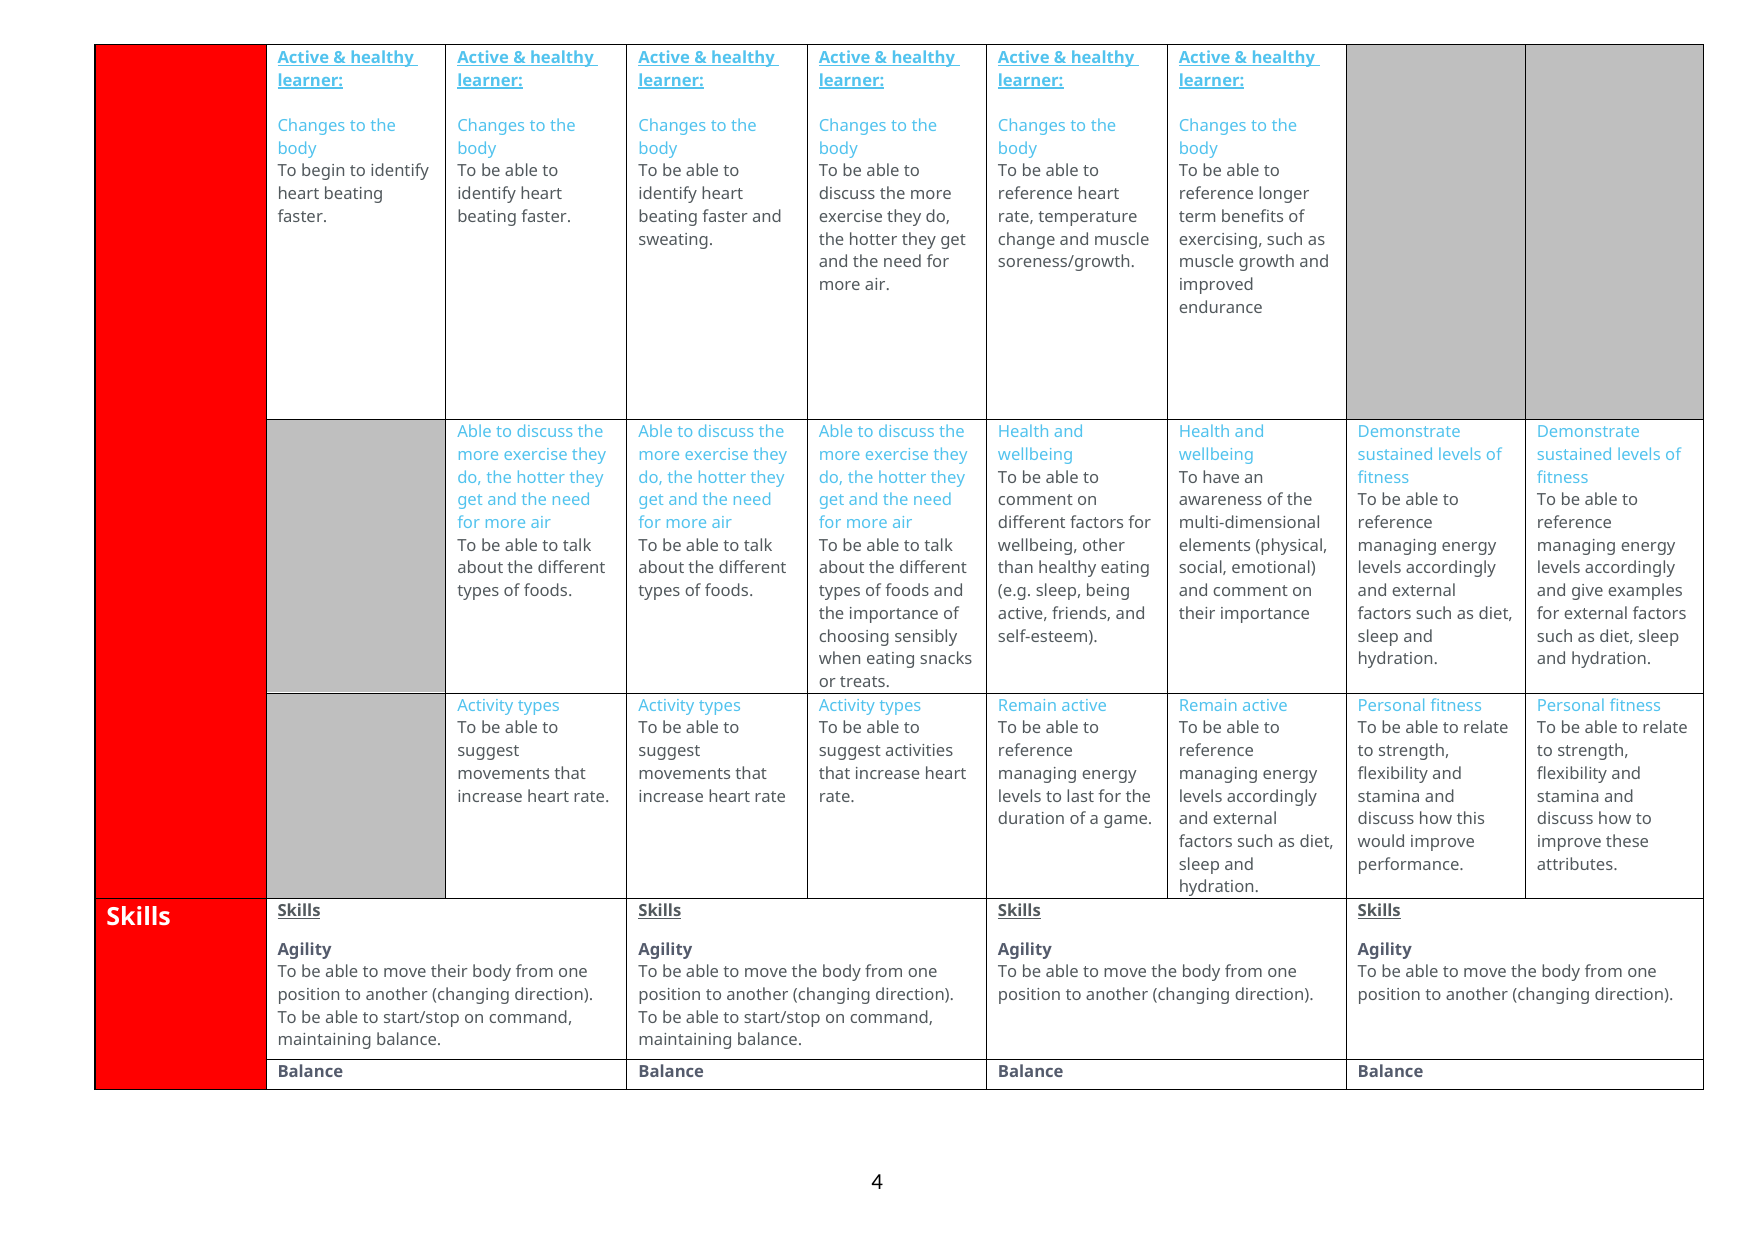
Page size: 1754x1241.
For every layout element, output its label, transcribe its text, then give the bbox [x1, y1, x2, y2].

table_cell Personal fitness To be able to relate to strength, flexibility and stamina and discuss how to improve these attributes. [1526, 694, 1703, 898]
table_cell [1347, 45, 1525, 419]
table_cell Active & healthy learner: Changes to the body To be able to reference longer term benefits of exercising, such as muscle growth and improved endurance [1168, 45, 1346, 419]
table_cell Activity types To be able to suggest activities that increase heart rate. [808, 694, 986, 898]
table_cell Active & healthy learner: Changes to the body To be able to identify heart beating faster. [446, 45, 626, 419]
table_cell Active & healthy learner: Changes to the body To be able to reference heart rate, temperature change and muscle soreness/growth. [987, 45, 1167, 419]
table_cell Personal fitness To be able to relate to strength, flexibility and stamina and discuss how this would improve performance. [1347, 694, 1525, 898]
table_cell [267, 420, 445, 692]
table_cell Balance To be able to use centre of gravity over the base of support. To be able to link & mirror with another person. [267, 1060, 626, 1089]
table_cell Active & healthy learner: Changes to the body To be able to identify heart beating faster and sweating. [627, 45, 807, 419]
table_cell Health and wellbeing To be able to comment on different factors for wellbeing, other than healthy eating (e.g. sleep, being active, friends, and self-esteem). [987, 420, 1167, 692]
table_cell Health and wellbeing To have an awareness of the multi-dimensional elements (physical, social, emotional) and comment on their importance [1168, 420, 1346, 692]
table_cell Balance To be able to use centre of gravity over the base of support. To be able to link & mirror with another person. [987, 1060, 1346, 1089]
table_cell Activity types To be able to suggest movements that increase heart rate. [446, 694, 626, 898]
table_cell [267, 694, 445, 898]
table_cell Demonstrate sustained levels of fitness To be able to reference managing energy levels accordingly and give examples for external factors such as diet, sleep and hydration. [1526, 420, 1703, 692]
table_cell Balance To be able to use centre of gravity over the base of support. To be able to link & mirror with another person. [627, 1060, 986, 1089]
table_cell Skills [96, 899, 266, 1089]
table_cell Remain active To be able to reference managing energy levels accordingly and external factors such as diet, sleep and hydration. [1168, 694, 1346, 898]
table_cell Skills Agility To be able to move the body from one position to another (changing direction). [1347, 899, 1703, 1058]
table_cell Active & healthy learner: Changes to the body To be able to discuss the more exercise they do, the hotter they get and the need for more air. [808, 45, 986, 419]
table_cell [1526, 45, 1703, 419]
table_cell Activity types To be able to suggest movements that increase heart rate [627, 694, 807, 898]
table_cell Skills Agility To be able to move the body from one position to another (changing direction). [987, 899, 1346, 1058]
table_cell Able to discuss the more exercise they do, the hotter they get and the need for more air To be able to talk about the different types of foods. [446, 420, 626, 692]
table_cell Demonstrate sustained levels of fitness To be able to reference managing energy levels accordingly and external factors such as diet, sleep and hydration. [1347, 420, 1525, 692]
table_cell Active & healthy learner: Changes to the body To begin to identify heart beating faster. [267, 45, 445, 419]
table_cell Able to discuss the more exercise they do, the hotter they get and the need for more air To be able to talk about the different types of foods and the importance of choosing sensibly when eating snacks or treats. [808, 420, 986, 692]
table_cell Skills Agility To be able to move the body from one position to another (changing direction). To be able to start/stop on command, maintaining balance. [627, 899, 986, 1058]
table_cell Skills Agility To be able to move their body from one position to another (changing direction). To be able to start/stop on command, maintaining balance. [267, 899, 626, 1058]
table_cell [1347, 1060, 1703, 1089]
table_cell Remain active To be able to reference managing energy levels to last for the duration of a game. [987, 694, 1167, 898]
table_cell Able to discuss the more exercise they do, the hotter they get and the need for more air To be able to talk about the different types of foods. [627, 420, 807, 692]
